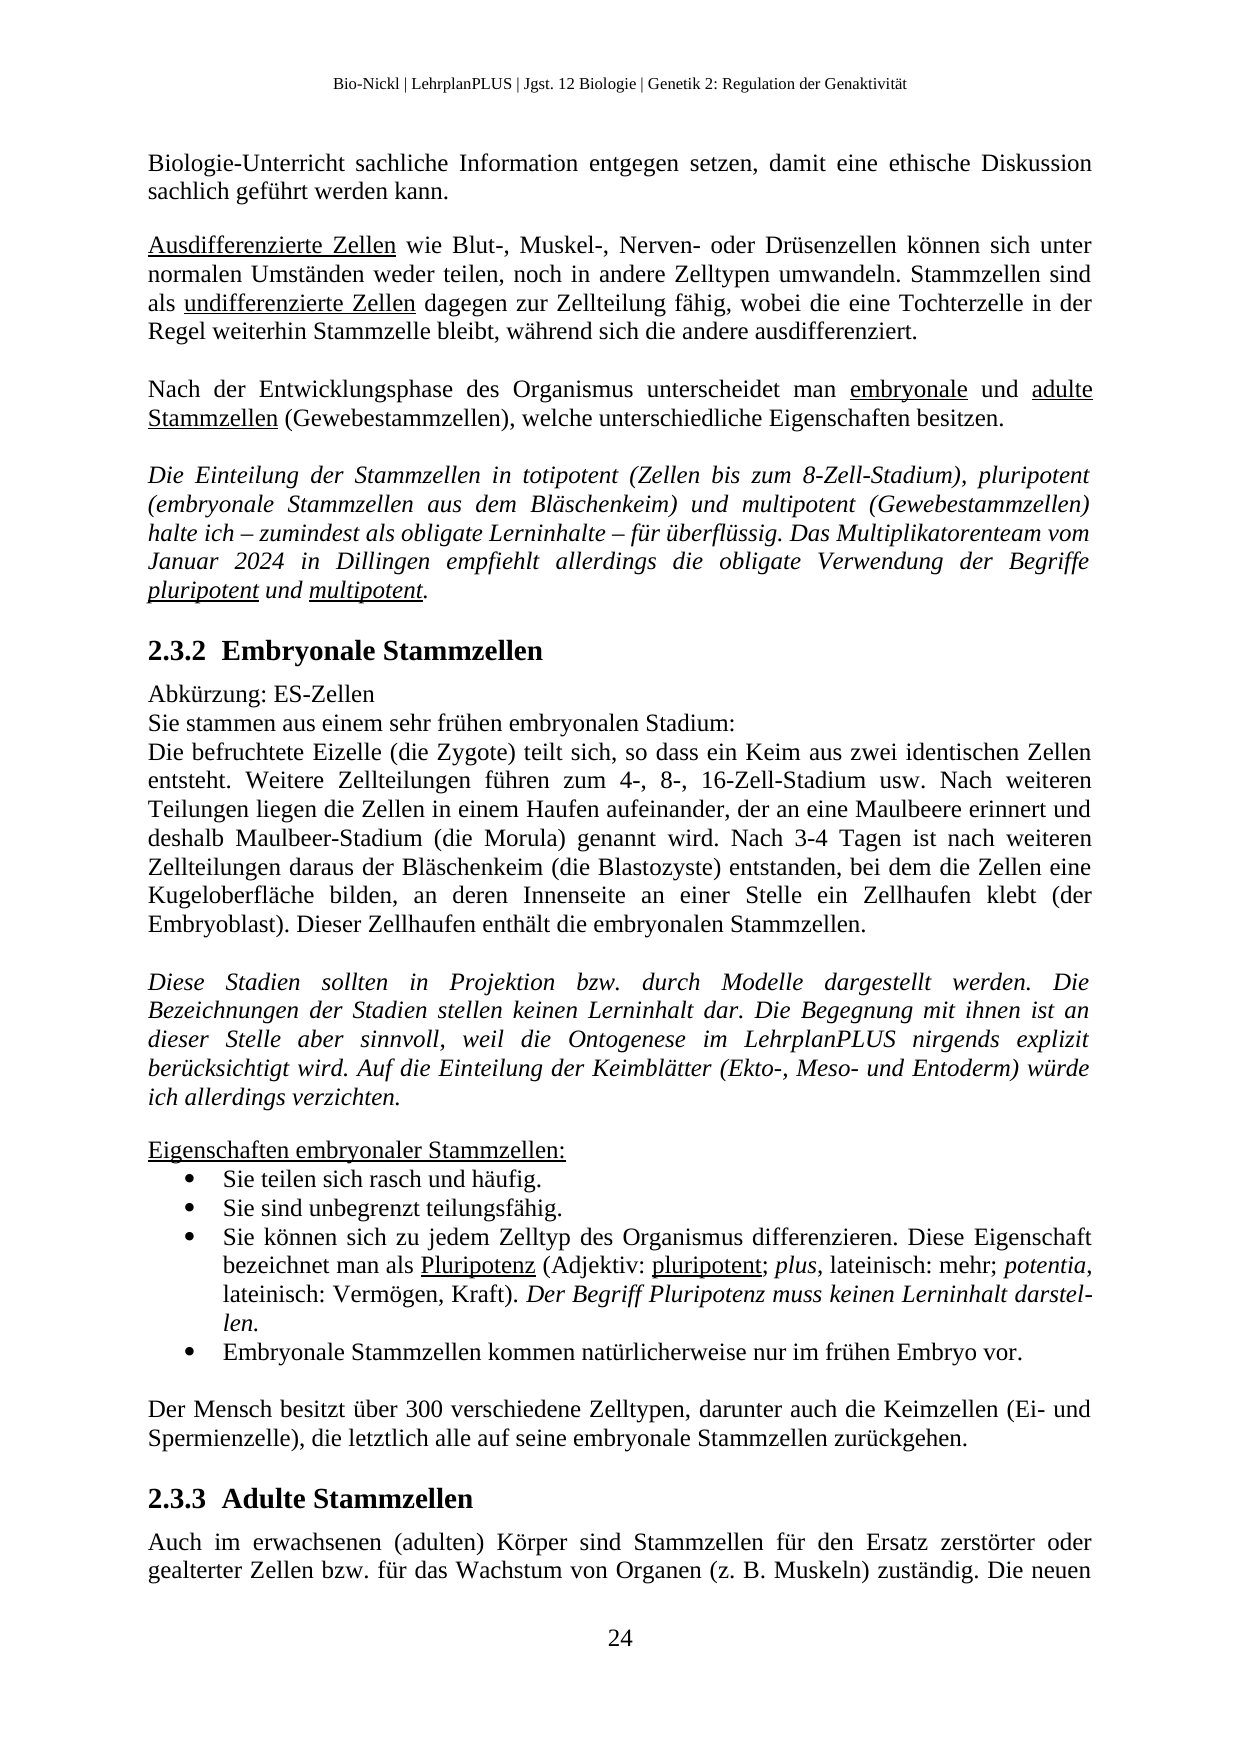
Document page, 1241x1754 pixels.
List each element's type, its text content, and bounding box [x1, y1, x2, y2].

text Ausdifferenzierte Zellen wie Blut-, Muskel-, Nerven- oder Drüsenzellen können sich unter normalen Umständen weder teilen, noch in andere Zelltypen umwandeln. Stammzellen sind als undifferenzierte Zellen dagegen zur Zellteilung fähig, wobei die eine Tochterzelle in der Regel weiterhin Stammzelle bleibt, während sich die andere ausdifferenziert. [148, 230, 1093, 345]
text Diese Stadien sollten in Projektion bzw. durch Modelle dargestellt werden. Die Bezeichnungen der Stadien stellen keinen Lerninhalt dar. Die Begegnung mit ihnen ist an dieser Stelle aber sinnvoll, weil die Ontogenese im LehrplanPLUS nirgends explizit berücksichtigt wird. Auf die Einteilung der Keimblätter (Ekto-, Meso- und Entoderm) würde ich allerdings verzichten. [148, 967, 1093, 1110]
text Abkürzung: ES-Zellen [148, 679, 1093, 708]
text 2.3.3 Adulte Stammzellen [148, 1481, 1093, 1514]
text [148, 148, 1093, 205]
list Sie sind unbegrenzt teilungsfähig. [185, 1193, 1093, 1222]
text Eigenschaften embryonaler Stammzellen: [148, 1135, 1093, 1164]
list Sie können sich zu jedem Zelltyp des Organismus differenzieren. Diese Eigenschaft bezeichnet man als Pluripotenz (Adjektiv: pluripotent; plus, lateinisch: mehr; potentia, lateinisch: Vermögen, Kraft). Der Begriff Pluripotenz muss keinen Lerninhalt darstellen. [185, 1222, 1093, 1337]
text Der Mensch besitzt über 300 verschiedene Zelltypen, darunter auch die Keimzellen (Ei- und Spermienzelle), die letztlich alle auf seine embryonale Stammzellen zurückgehen. [148, 1394, 1093, 1452]
text Nach der Entwicklungsphase des Organismus unterscheidet man embryonale und adulte Stammzellen (Gewebestammzellen), welche unterschiedliche Eigenschaften besitzen. [148, 374, 1093, 431]
text Die befruchtete Eizelle (die Zygote) teilt sich, so dass ein Keim aus zwei identischen Zellen entsteht. Weitere Zellteilungen führen zum 4-, 8-, 16-Zell-Stadium usw. Nach weiteren Teilungen liegen die Zellen in einem Haufen aufeinander, der an eine Maulbeere erinnert und deshalb Maulbeer-Stadium (die Morula) genannt wird. Nach 3-4 Tagen ist nach weiteren Zellteilungen daraus der Bläschenkeim (die Blastozyste) entstanden, bei dem die Zellen eine Kugeloberfläche bilden, an deren Innenseite an einer Stelle ein Zellhaufen klebt (der Embryoblast). Dieser Zellhaufen enthält die embryonalen Stammzellen. [148, 737, 1093, 938]
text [148, 1527, 1093, 1584]
list Embryonale Stammzellen kommen natürlicherweise nur im frühen Embryo vor. [185, 1337, 1093, 1365]
text Die Einteilung der Stammzellen in totipotent (Zellen bis zum 8-Zell-Stadium), pluripotent (embryonale Stammzellen aus dem Bläschenkeim) und multipotent (Gewebestammzellen) halte ich – zumindest als obligate Lerninhalte – für überflüssig. Das Multiplikatorenteam vom Januar 2024 in Dillingen empfiehlt allerdings die obligate Verwendung der Begriffe pluripotent und multipotent. [148, 460, 1093, 604]
list Sie teilen sich rasch und häufig. [185, 1164, 1093, 1193]
text 2.3.2 Embryonale Stammzellen [148, 633, 1093, 667]
text Sie stammen aus einem sehr frühen embryonalen Stadium: [148, 708, 1093, 737]
